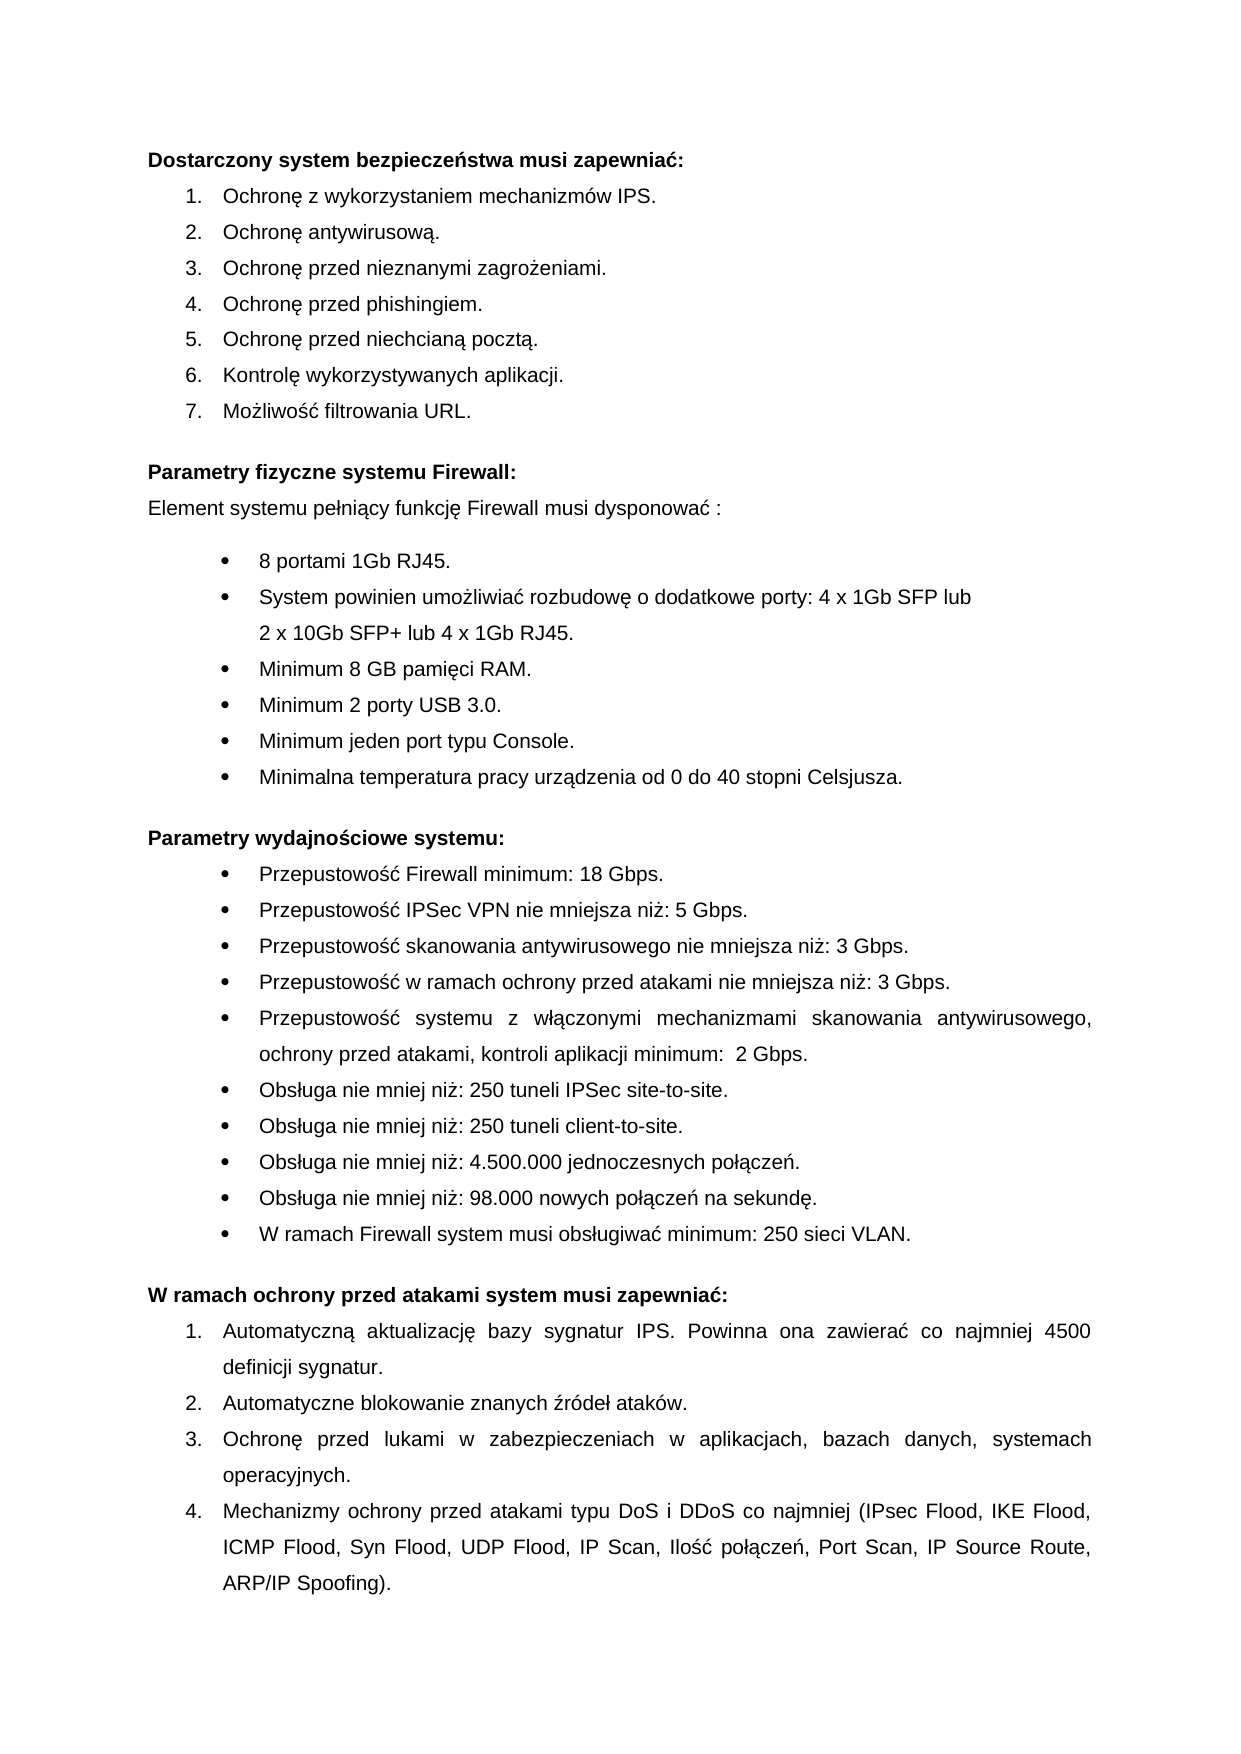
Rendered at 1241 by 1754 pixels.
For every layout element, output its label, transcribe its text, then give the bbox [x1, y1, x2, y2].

list Przepustowość skanowania antywirusowego nie mniejsza niż: 3 Gbps. [221, 934, 1093, 958]
list Możliwość filtrowania URL. [185, 399, 1093, 423]
list Minimum 8 GB pamięci RAM. [221, 657, 1093, 681]
list 8 portami 1Gb RJ45. [221, 549, 1093, 573]
list 2 x 10Gb SFP+ lub 4 x 1Gb RJ45. [259, 621, 1093, 645]
list Obsługa nie mniej niż: 250 tuneli client-to-site. [221, 1114, 1093, 1138]
list System powinien umożliwiać rozbudowę o dodatkowe porty: 4 x 1Gb SFP lub [221, 585, 1093, 609]
list Przepustowość w ramach ochrony przed atakami nie mniejsza niż: 3 Gbps. [221, 970, 1093, 994]
list Obsługa nie mniej niż: 4.500.000 jednoczesnych połączeń. [221, 1150, 1093, 1174]
list Automatyczne blokowanie znanych źródeł ataków. [185, 1391, 1093, 1415]
list Minimum jeden port typu Console. [221, 729, 1093, 753]
list Kontrolę wykorzystywanych aplikacji. [185, 363, 1093, 387]
list Przepustowość IPSec VPN nie mniejsza niż: 5 Gbps. [221, 898, 1093, 922]
list Ochronę antywirusową. [185, 219, 1093, 243]
list Obsługa nie mniej niż: 98.000 nowych połączeń na sekundę. [221, 1186, 1093, 1210]
text Element systemu pełniący funkcję Firewall musi dysponować : [148, 496, 1093, 520]
list Automatyczną aktualizację bazy sygnatur IPS. Powinna ona zawierać co najmniej 4500 definicji sygnatur. [185, 1319, 1093, 1379]
list Ochronę przed nieznanymi zagrożeniami. [185, 255, 1093, 279]
list Ochronę przed phishingiem. [185, 291, 1093, 315]
list W ramach Firewall system musi obsługiwać minimum: 250 sieci VLAN. [221, 1222, 1093, 1246]
list Przepustowość Firewall minimum: 18 Gbps. [221, 862, 1093, 886]
list Mechanizmy ochrony przed atakami typu DoS i DDoS co najmniej (IPsec Flood, IKE Flood, ICMP Flood, Syn Flood, UDP Flood, IP Scan, Ilość połączeń, Port Scan, IP Source Route, ARP/IP Spoofing). [185, 1499, 1093, 1594]
subtitle Parametry fizyczne systemu Firewall: [148, 460, 1093, 484]
list Obsługa nie mniej niż: 250 tuneli IPSec site-to-site. [221, 1078, 1093, 1102]
subtitle W ramach ochrony przed atakami system musi zapewniać: [148, 1283, 1093, 1307]
list Ochronę z wykorzystaniem mechanizmów IPS. [185, 183, 1093, 207]
list Minimalna temperatura pracy urządzenia od 0 do 40 stopni Celsjusza. [221, 765, 1093, 789]
subtitle Parametry wydajnościowe systemu: [148, 826, 1093, 850]
list Minimum 2 porty USB 3.0. [221, 693, 1093, 717]
list Ochronę przed lukami w zabezpieczeniach w aplikacjach, bazach danych, systemach operacyjnych. [185, 1427, 1093, 1487]
list Przepustowość systemu z włączonymi mechanizmami skanowania antywirusowego, ochrony przed atakami, kontroli aplikacji minimum: 2 Gbps. [221, 1006, 1093, 1066]
subtitle Dostarczony system bezpieczeństwa musi zapewniać: [148, 148, 1093, 172]
list Ochronę przed niechcianą pocztą. [185, 327, 1093, 351]
